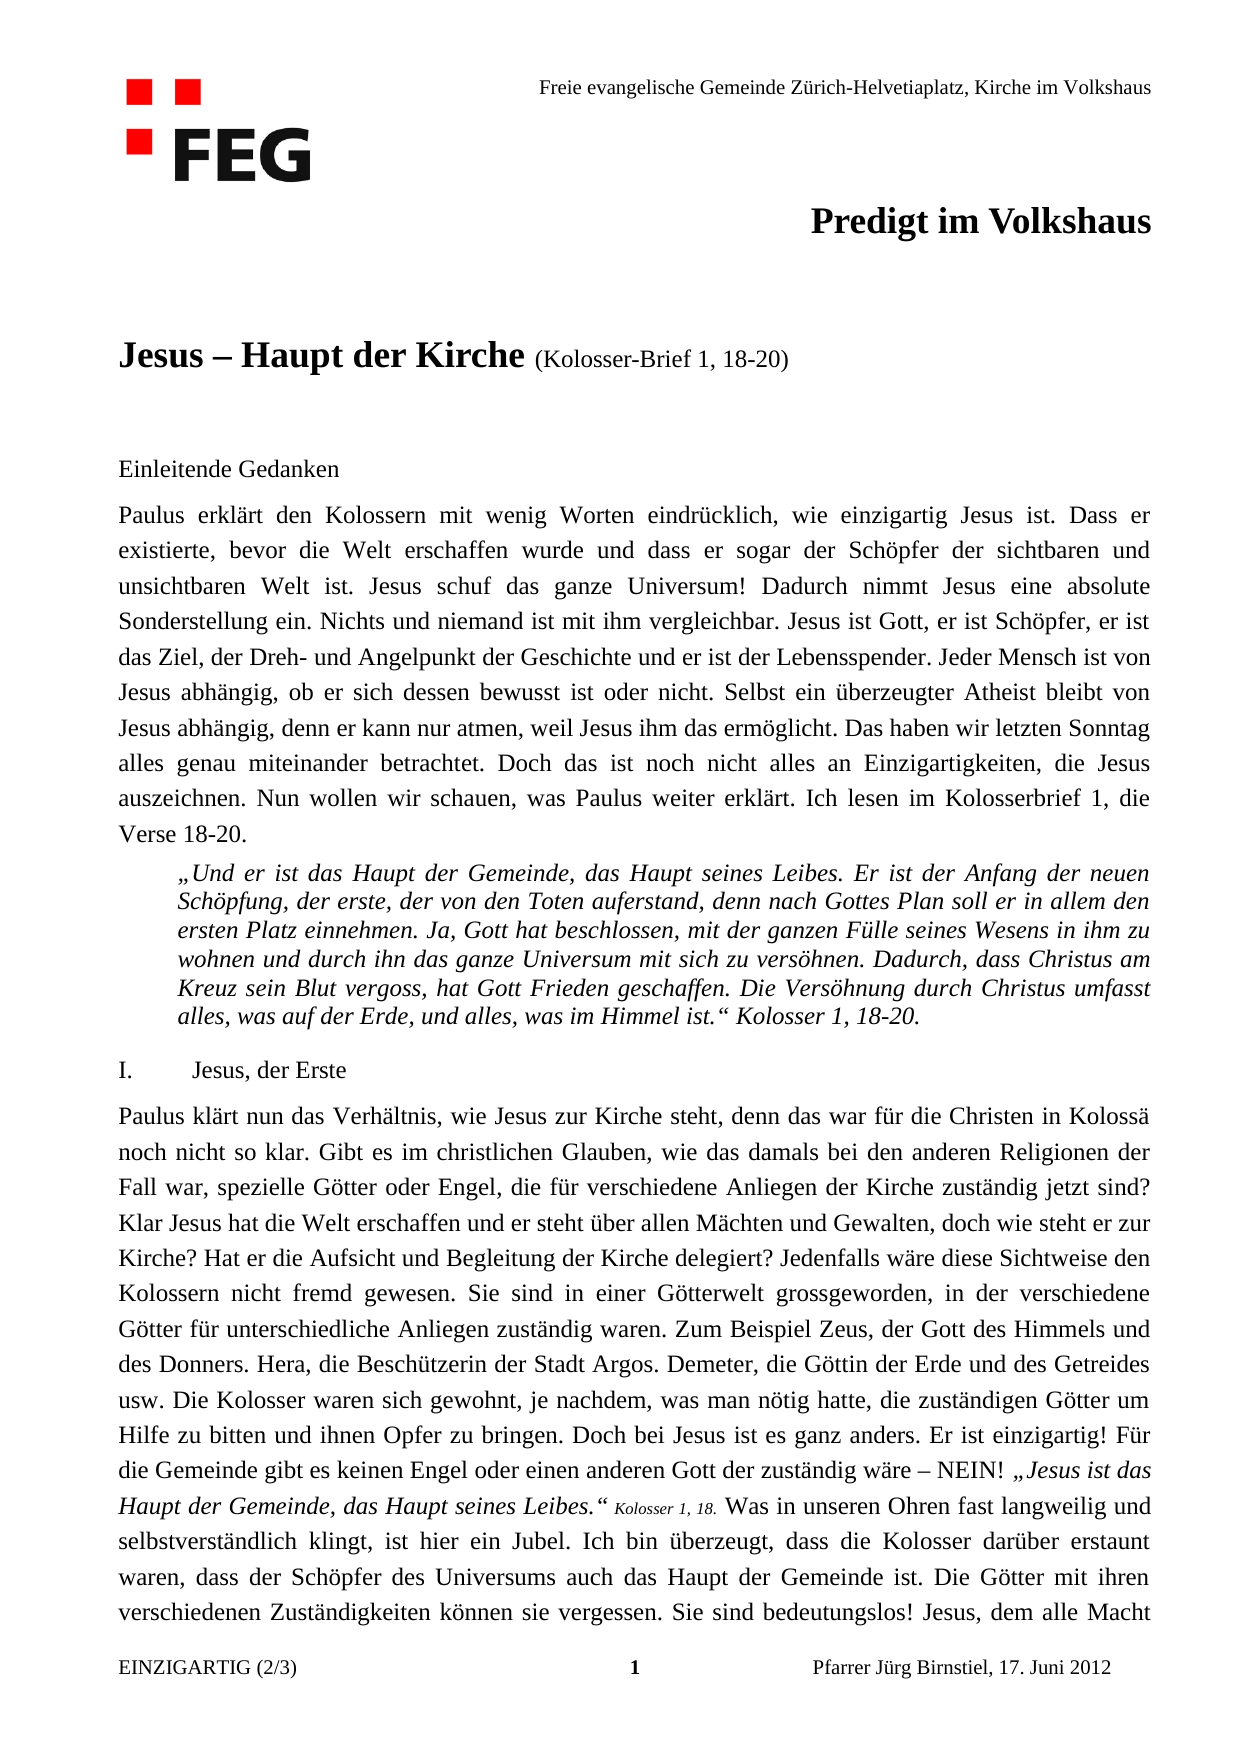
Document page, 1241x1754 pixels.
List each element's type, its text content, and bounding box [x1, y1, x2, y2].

text Paulus erklärt den Kolossern mit wenig Worten eindrücklich, wie einzigartig Jesus ist. Dass er existierte, bevor die Welt erschaffen wurde und dass er sogar der Schöpfer der sichtbaren und unsichtbaren Welt ist. Jesus schuf das ganze Universum! Dadurch nimmt Jesus eine absolute Sonderstellung ein. Nichts und niemand ist mit ihm vergleichbar. Jesus ist Gott, er ist Schöpfer, er ist das Ziel, der Dreh- und Angelpunkt der Geschichte und er ist der Lebensspender. Jeder Mensch ist von Jesus abhängig, ob er sich dessen bewusst ist oder nicht. Selbst ein überzeugter Atheist bleibt von Jesus abhängig, denn er kann nur atmen, weil Jesus ihm das ermöglicht. Das haben wir letzten Sonntag alles genau miteinander betrachtet. Doch das ist noch nicht alles an Einzigartigkeiten, die Jesus auszeichnen. Nun wollen wir schauen, was Paulus weiter erklärt. Ich lesen im Kolosserbrief 1, die Verse 18-20. [118, 495, 1152, 849]
text Predigt im Volkshaus [148, 199, 1152, 242]
text „Und er ist das Haupt der Gemeinde, das Haupt seines Leibes. Er ist der Anfang der neuen Schöpfung, der erste, der von den Toten auferstand, denn nach Gottes Plan soll er in allem den ersten Platz einnehmen. Ja, Gott hat beschlossen, mit der ganzen Fülle seines Wesens in ihm zu wohnen und durch ihn das ganze Universum mit sich zu versöhnen. Dadurch, dass Christus am Kreuz sein Blut vergoss, hat Gott Frieden geschaffen. Die Versöhnung durch Christus umfasst alles, was auf der Erde, und alles, was im Himmel ist.“ Kolosser 1, 18-20. [177, 858, 1152, 1030]
text Einleitende Gedanken [118, 454, 1152, 483]
picture [125, 78, 311, 183]
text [118, 1096, 1152, 1628]
text Jesus – Haupt der Kirche (Kolosser-Brief 1, 18-20) [118, 332, 1152, 375]
subtitle Jesus, der Erste [118, 1055, 1152, 1084]
